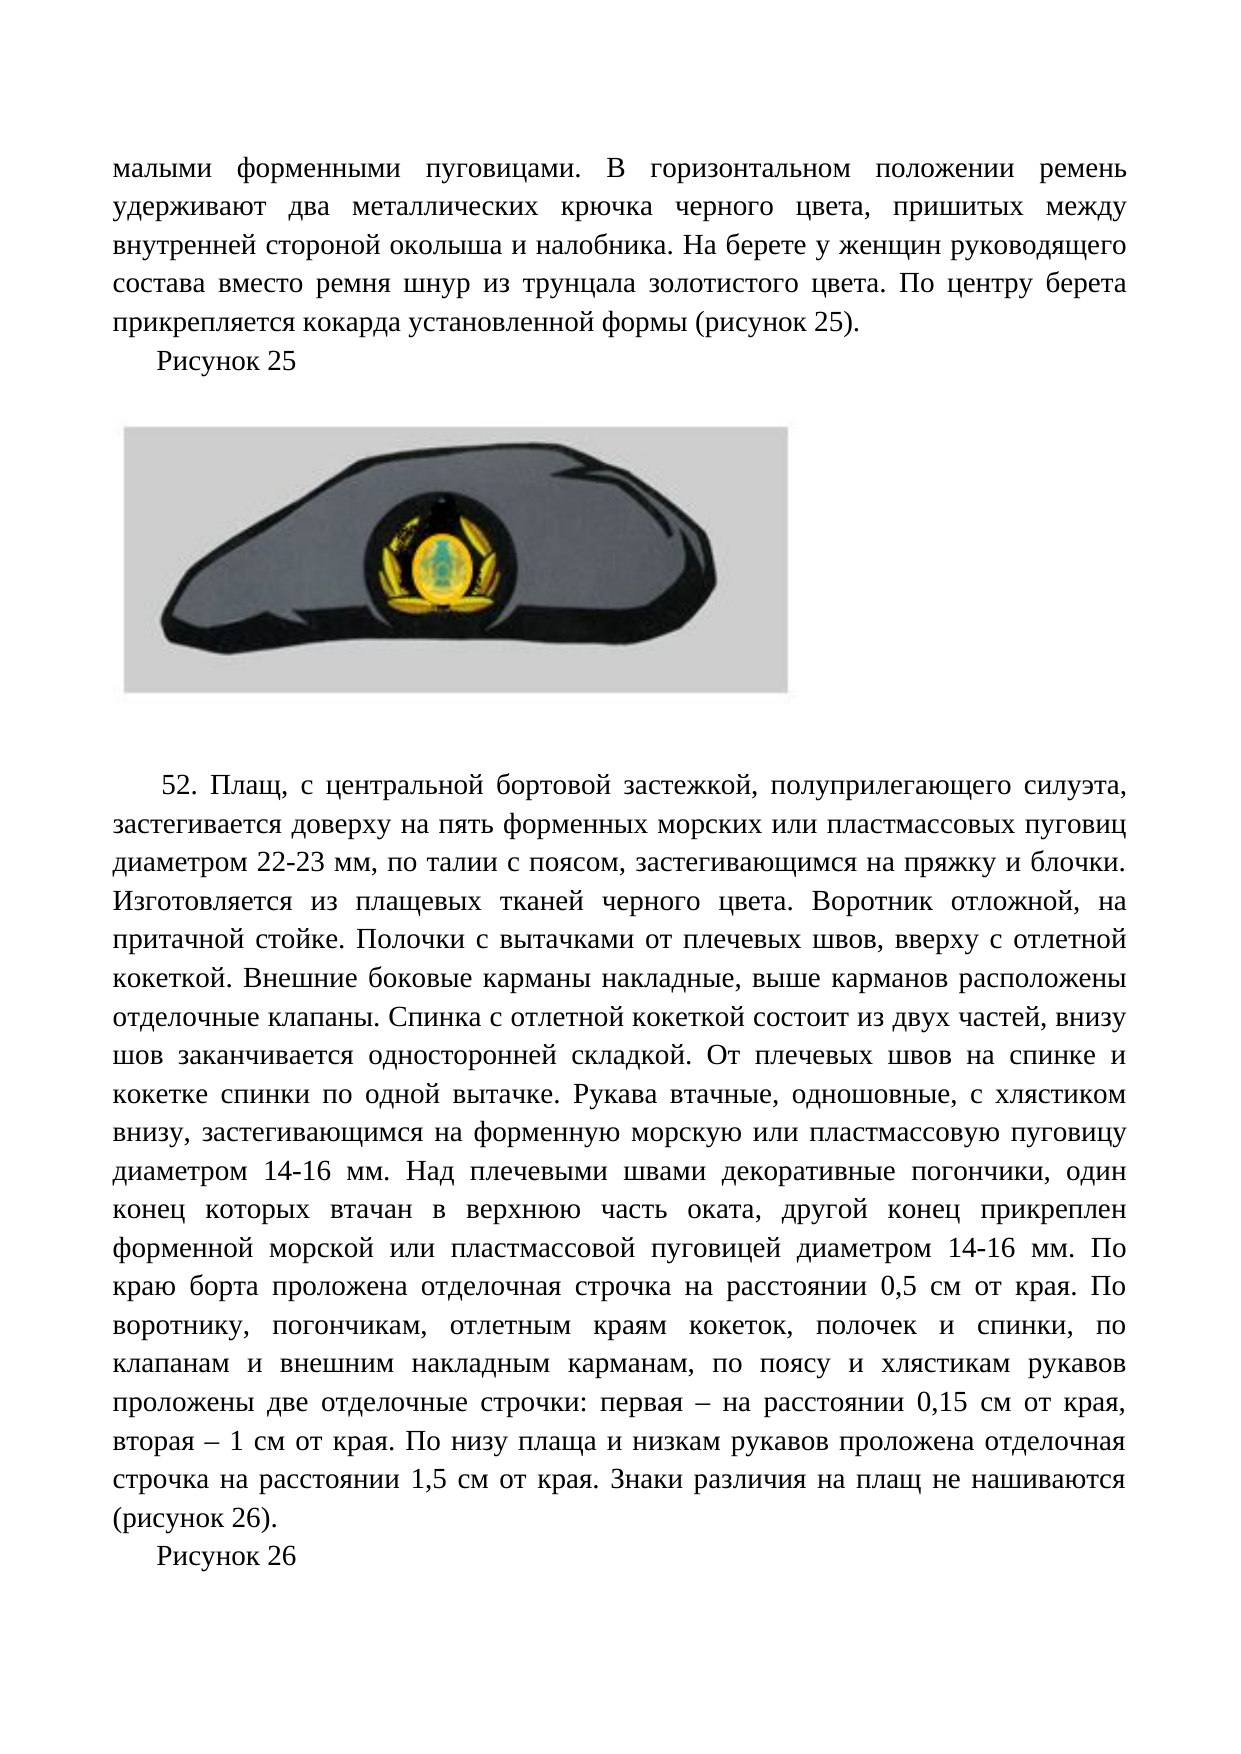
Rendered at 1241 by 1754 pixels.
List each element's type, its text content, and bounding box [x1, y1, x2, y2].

text Рисунок 26 [112, 1538, 1128, 1572]
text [112, 150, 1128, 338]
picture [112, 419, 803, 704]
text Рисунок 25 [112, 343, 1128, 376]
text 52. Плащ, с центральной бортовой застежкой, полуприлегающего силуэта, застегивается доверху на пять форменных морских или пластмассовых пуговиц диаметром 22-23 мм, по талии с поясом, застегивающимся на пряжку и блочки. Изготовляется из плащевых тканей черного цвета. Воротник отложной, на притачной стойке. Полочки с вытачками от плечевых швов, вверху с отлетной кокеткой. Внешние боковые карманы накладные, выше карманов расположены отделочные клапаны. Спинка с отлетной кокеткой состоит из двух частей, внизу шов заканчивается односторонней складкой. От плечевых швов на спинке и кокетке спинки по одной вытачке. Рукава втачные, одношовные, с хлястиком внизу, застегивающимся на форменную морскую или пластмассовую пуговицу диаметром 14-16 мм. Над плечевыми швами декоративные погончики, один конец которых втачан в верхнюю часть оката, другой конец прикреплен форменной морской или пластмассовой пуговицей диаметром 14-16 мм. По краю борта проложена отделочная строчка на расстоянии 0,5 см от края. По воротнику, погончикам, отлетным краям кокеток, полочек и спинки, по клапанам и внешним накладным карманам, по поясу и хлястикам рукавов проложены две отделочные строчки: первая – на расстоянии 0,15 см от края, вторая – 1 см от края. По низу плаща и низкам рукавов проложена отделочная строчка на расстоянии 1,5 см от края. Знаки различия на плащ не нашиваются (рисунок 26). [112, 767, 1128, 1533]
